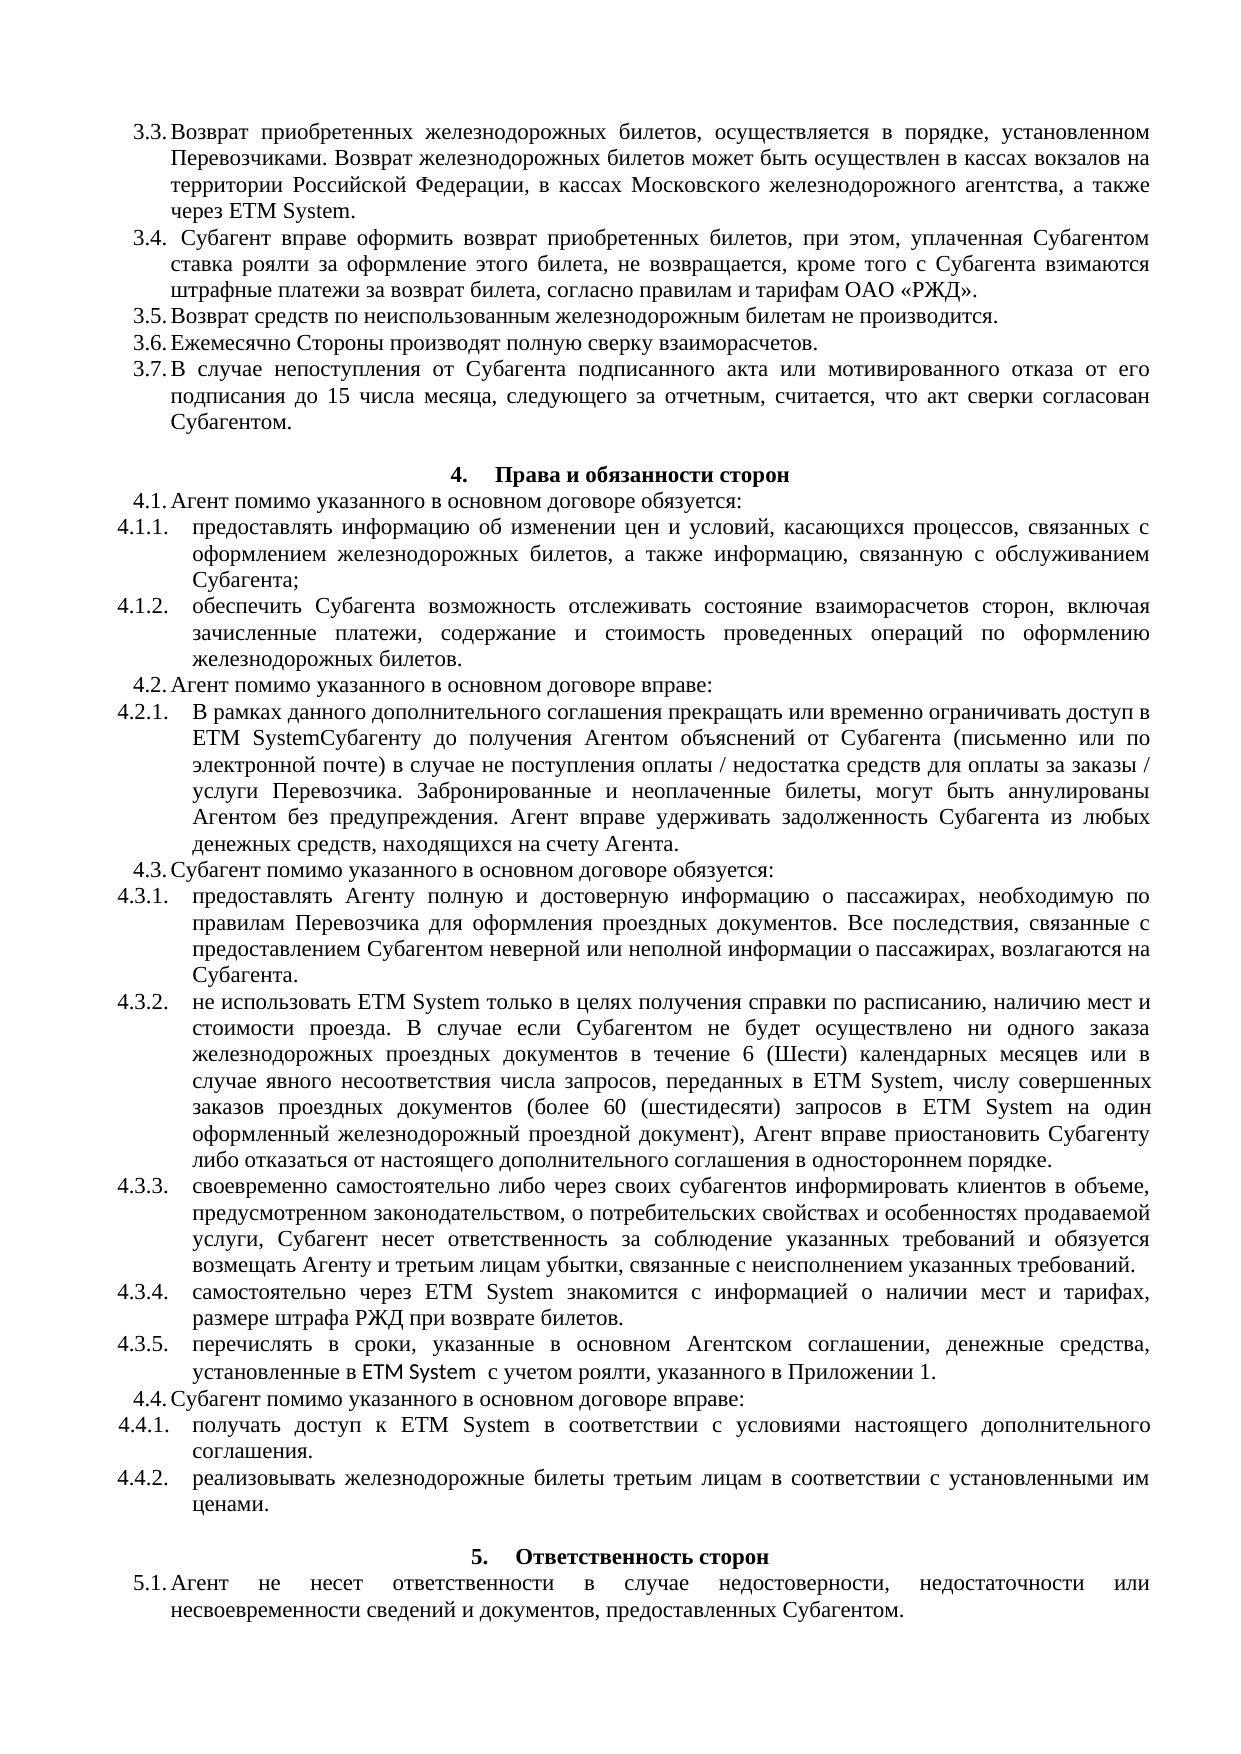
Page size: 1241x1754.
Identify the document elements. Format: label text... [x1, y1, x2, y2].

list Агент не несет ответственности в случае недостоверности, недостаточности или несвоевременности сведений и документов, предоставленных Субагентом. [133, 1569, 1151, 1622]
list Субагент вправе оформить возврат приобретенных билетов, при этом, уплаченная Субагентом ставка роялти за оформление этого билета, не возвращается, кроме того с Субагента взимаются штрафные платежи за возврат билета, согласно правилам и тарифам ОАО «РЖД». [133, 223, 1152, 303]
list своевременно самостоятельно либо через своих субагентов информировать клиентов в объеме, предусмотренном законодательством, о потребительских свойствах и особенностях продаваемой услуги, Субагент несет ответственность за соблюдение указанных требований и обязуется возмещать Агенту и третьим лицам убытки, связанные с неисполнением указанных требований. [117, 1172, 1152, 1278]
list предоставлять Агенту полную и достоверную информацию о пассажирах, необходимую по правилам Перевозчика для оформления проездных документов. Все последствия, связанные с предоставлением Субагентом неверной или неполной информации о пассажирах, возлагаются на Субагента. [117, 882, 1152, 988]
list Возврат приобретенных железнодорожных билетов, осуществляется в порядке, установленном Перевозчиками. Возврат железнодорожных билетов может быть осуществлен в кассах вокзалов на территории Российской Федерации, в кассах Московского железнодорожного агентства, а также через ETM System. [133, 118, 1152, 223]
list самостоятельно через ETM System знакомится с информацией о наличии мест и тарифах, размере штрафа РЖД при возврате билетов. [117, 1278, 1151, 1330]
list получать доступ к ETM System в соответствии с условиями настоящего дополнительного соглашения. [118, 1411, 1151, 1464]
list Права и обязанности сторон [88, 461, 1151, 487]
list Субагент помимо указанного в основном договоре обязуется: [133, 856, 1151, 882]
list Ответственность сторон [88, 1543, 1151, 1569]
list Агент помимо указанного в основном договоре обязуется: [133, 487, 1151, 513]
list В случае непоступления от Субагента подписанного акта или мотивированного отказа от его подписания до 15 числа месяца, следующего за отчетным, считается, что акт сверки согласован Субагентом. [133, 355, 1152, 434]
list В рамках данного дополнительного соглашения прекращать или временно ограничивать доступ в ETM SystemСубагенту до получения Агентом объяснений от Субагента (письменно или по электронной почте) в случае не поступления оплаты / недостатка средств для оплаты за заказы / услуги Перевозчика. Забронированные и неоплаченные билеты, могут быть аннулированы Агентом без предупреждения. Агент вправе удерживать задолженность Субагента из любых денежных средств, находящихся на счету Агента. [117, 698, 1151, 856]
list обеспечить Субагента возможность отслеживать состояние взаиморасчетов сторон, включая зачисленные платежи, содержание и стоимость проведенных операций по оформлению железнодорожных билетов. [117, 592, 1151, 672]
list Агент помимо указанного в основном договоре вправе: [133, 672, 1151, 698]
list предоставлять информацию об изменении цен и условий, касающихся процессов, связанных с оформлением железнодорожных билетов, а также информацию, связанную с обслуживанием Субагента; [117, 513, 1151, 592]
list перечислять в сроки, указанные в основном Агентском соглашении, денежные средства, установленные в ETM System с учетом роялти, указанного в Приложении 1. [117, 1330, 1151, 1385]
list реализовывать железнодорожные билеты третьим лицам в соответствии с установленными им ценами. [117, 1464, 1151, 1517]
list Ежемесячно Стороны производят полную сверку взаиморасчетов. [133, 329, 1152, 355]
list Возврат средств по неиспользованным железнодорожным билетам не производится. [133, 303, 1152, 329]
list не использовать ETM System только в целях получения справки по расписанию, наличию мест и стоимости проезда. В случае если Субагентом не будет осуществлено ни одного заказа железнодорожных проездных документов в течение 6 (Шести) календарных месяцев или в случае явного несоответствия числа запросов, переданных в ETM System, числу совершенных заказов проездных документов (более 60 (шестидесяти) запросов в ETM System на один оформленный железнодорожный проездной документ), Агент вправе приостановить Субагенту либо отказаться от настоящего дополнительного соглашения в одностороннем порядке. [117, 988, 1152, 1172]
list Субагент помимо указанного в основном договоре вправе: [133, 1385, 1151, 1411]
